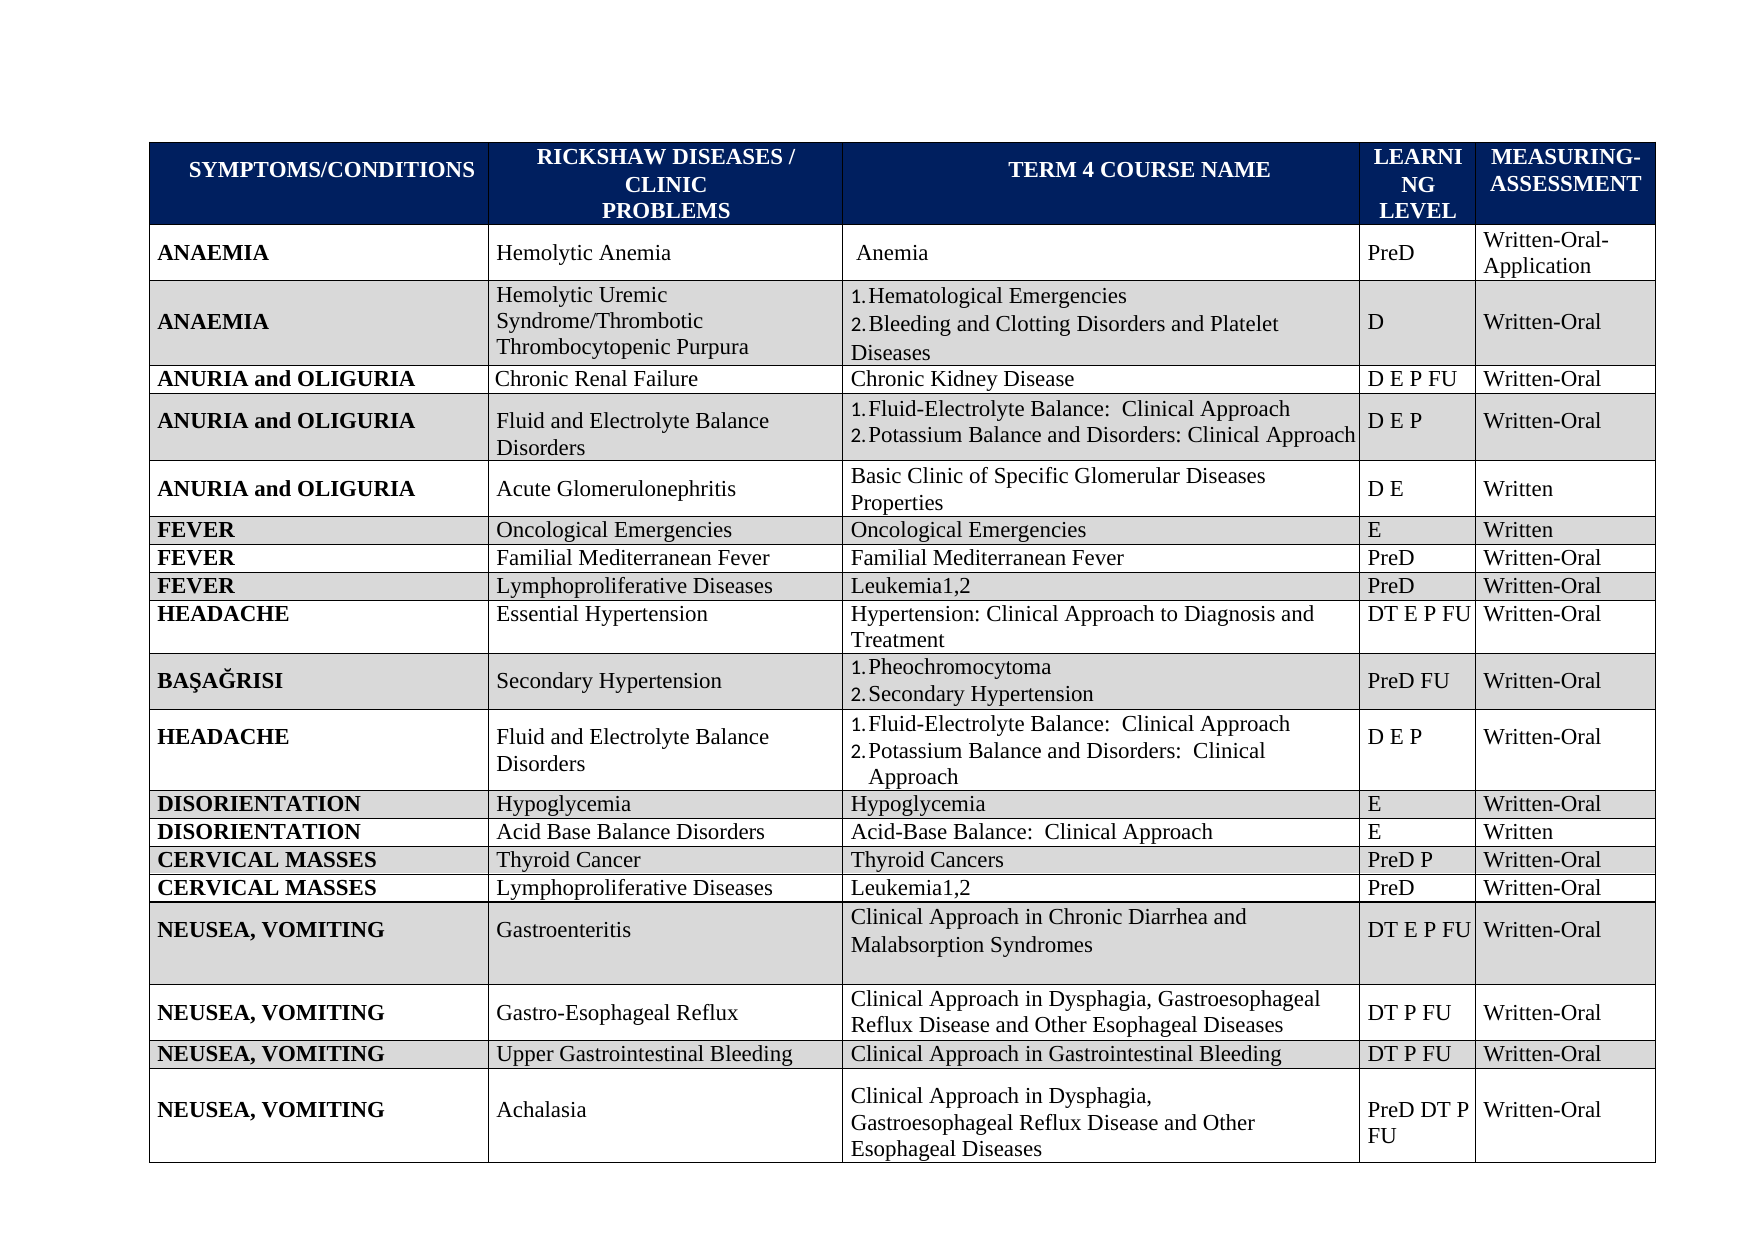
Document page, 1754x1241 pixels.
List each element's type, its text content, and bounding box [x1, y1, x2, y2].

table_cell Leukemia1,2 [843, 573, 1359, 600]
table_cell D [1360, 281, 1475, 365]
table_cell FEVER [150, 517, 488, 544]
table_cell PreD P [1360, 847, 1475, 873]
table_cell Written-Oral [1476, 875, 1655, 901]
table_cell Chronic Kidney Disease [843, 366, 1359, 393]
table_cell D E P [1360, 394, 1475, 460]
table_cell Clinical Approach in Dysphagia, Gastroesophageal Reflux Disease and Other Esophageal Diseases [843, 985, 1359, 1040]
table_cell PreD [1360, 875, 1475, 901]
table_cell Written-Oral [1476, 903, 1655, 984]
table_cell Hemolytic Uremic Syndrome/Thrombotic Thrombocytopenic Purpura [489, 281, 842, 365]
table_cell Written-Oral [1476, 1041, 1655, 1068]
table_cell Secondary Hypertension [489, 654, 842, 709]
table_header SYMPTOMS/CONDITIONS [150, 143, 488, 224]
table_cell Upper Gastrointestinal Bleeding [489, 1041, 842, 1068]
table_cell CERVICAL MASSES [150, 875, 488, 901]
table_cell Gastroenteritis [489, 903, 842, 984]
table_cell Anemia [843, 225, 1359, 280]
table_cell Leukemia1,2 [843, 875, 1359, 901]
table_cell ANURIA and OLIGURIA [150, 366, 488, 393]
table_cell ANURIA and OLIGURIA [150, 461, 488, 516]
table_cell Fluid and Electrolyte Balance Disorders [489, 394, 842, 460]
table_cell Written-Oral [1476, 1069, 1655, 1162]
table_cell Hypoglycemia [843, 791, 1359, 818]
table_cell Hypoglycemia [489, 791, 842, 818]
table_cell PreD [1360, 225, 1475, 280]
table_cell Gastro-Esophageal Reflux [489, 985, 842, 1040]
table_cell Oncological Emergencies [843, 517, 1359, 544]
table_header LEARNING LEVEL [1360, 143, 1475, 224]
table_cell HEADACHE [150, 710, 488, 790]
table_cell NEUSEA, VOMITING [150, 903, 488, 984]
table_cell Written-Oral [1476, 281, 1655, 365]
table_cell Written-Oral [1476, 573, 1655, 600]
table_cell Written-Oral [1476, 791, 1655, 818]
table_cell Pheochromocytoma Secondary Hypertension [843, 654, 1359, 709]
table_cell Clinical Approach in Gastrointestinal Bleeding [843, 1041, 1359, 1068]
table_cell PreD [1360, 573, 1475, 600]
table_cell Written-Oral [1476, 985, 1655, 1040]
table_cell PreD FU [1360, 654, 1475, 709]
table_cell Written-Oral [1476, 710, 1655, 790]
table_cell Lymphoproliferative Diseases [489, 573, 842, 600]
table_cell E [1360, 819, 1475, 846]
table_cell Fluid-Electrolyte Balance: Clinical Approach Potassium Balance and Disorders: Clinical Approach [843, 710, 1359, 790]
table_cell DISORIENTATION [150, 791, 488, 818]
table_cell NEUSEA, VOMITING [150, 1041, 488, 1068]
table_cell Written [1476, 517, 1655, 544]
table_cell Written-Oral- Application [1476, 225, 1655, 280]
table_cell DT P FU [1360, 985, 1475, 1040]
table_cell ANAEMIA [150, 225, 488, 280]
table_cell Written-Oral [1476, 366, 1655, 393]
table_cell ANURIA and OLIGURIA [150, 394, 488, 460]
table_cell Chronic Renal Failure [489, 366, 842, 393]
table_cell Written-Oral [1476, 394, 1655, 460]
table_cell Hematological Emergencies Bleeding and Clotting Disorders and Platelet Diseases [843, 281, 1359, 365]
table_cell Lymphoproliferative Diseases [489, 875, 842, 901]
table_cell Achalasia [489, 1069, 842, 1162]
table_cell Written-Oral [1476, 654, 1655, 709]
table_cell Hypertension: Clinical Approach to Diagnosis and Treatment [843, 601, 1359, 653]
table_cell D E P FU [1360, 366, 1475, 393]
table_cell Written-Oral [1476, 847, 1655, 873]
table_cell Acid Base Balance Disorders [489, 819, 842, 846]
table_cell ANAEMIA [150, 281, 488, 365]
table_cell FEVER [150, 545, 488, 572]
table_cell E [1360, 517, 1475, 544]
table_cell Thyroid Cancers [843, 847, 1359, 873]
table_cell DT E P FU [1360, 903, 1475, 984]
table_cell Hemolytic Anemia [489, 225, 842, 280]
table_header MEASURING- ASSESSMENT [1476, 143, 1655, 224]
table_cell Familial Mediterranean Fever [489, 545, 842, 572]
table_cell D E [1360, 461, 1475, 516]
table_cell DT P FU [1360, 1041, 1475, 1068]
table_cell NEUSEA, VOMITING [150, 985, 488, 1040]
table_cell Written-Oral [1476, 601, 1655, 653]
table_cell FEVER [150, 573, 488, 600]
table_cell DISORIENTATION [150, 819, 488, 846]
table_cell Fluid-Electrolyte Balance: Clinical Approach Potassium Balance and Disorders: Clinical Approach [843, 394, 1359, 460]
table_cell Familial Mediterranean Fever [843, 545, 1359, 572]
table_cell PreD DT P FU [1360, 1069, 1475, 1162]
table_cell Oncological Emergencies [489, 517, 842, 544]
table_cell Fluid and Electrolyte Balance Disorders [489, 710, 842, 790]
table_cell Clinical Approach in Dysphagia, Gastroesophageal Reflux Disease and Other Esophageal Diseases [843, 1069, 1359, 1162]
table_cell PreD [1360, 545, 1475, 572]
table_header TERM 4 COURSE NAME [843, 143, 1359, 224]
table_cell BAŞAĞRISI [150, 654, 488, 709]
table_cell Written [1476, 819, 1655, 846]
table_cell HEADACHE [150, 601, 488, 653]
table_cell NEUSEA, VOMITING [150, 1069, 488, 1162]
table_cell Acute Glomerulonephritis [489, 461, 842, 516]
table_cell Thyroid Cancer [489, 847, 842, 873]
table_cell Written [1476, 461, 1655, 516]
table_cell Basic Clinic of Specific Glomerular Diseases Properties [843, 461, 1359, 516]
table_cell D E P [1360, 710, 1475, 790]
table_header RICKSHAW DISEASES / CLINIC PROBLEMS [489, 143, 842, 224]
table_cell DT E P FU [1360, 601, 1475, 653]
table_cell Acid-Base Balance: Clinical Approach [843, 819, 1359, 846]
table_cell E [1360, 791, 1475, 818]
table_cell Essential Hypertension [489, 601, 842, 653]
table_cell CERVICAL MASSES [150, 847, 488, 873]
table_cell Written-Oral [1476, 545, 1655, 572]
table_cell Clinical Approach in Chronic Diarrhea and Malabsorption Syndromes [843, 903, 1359, 984]
